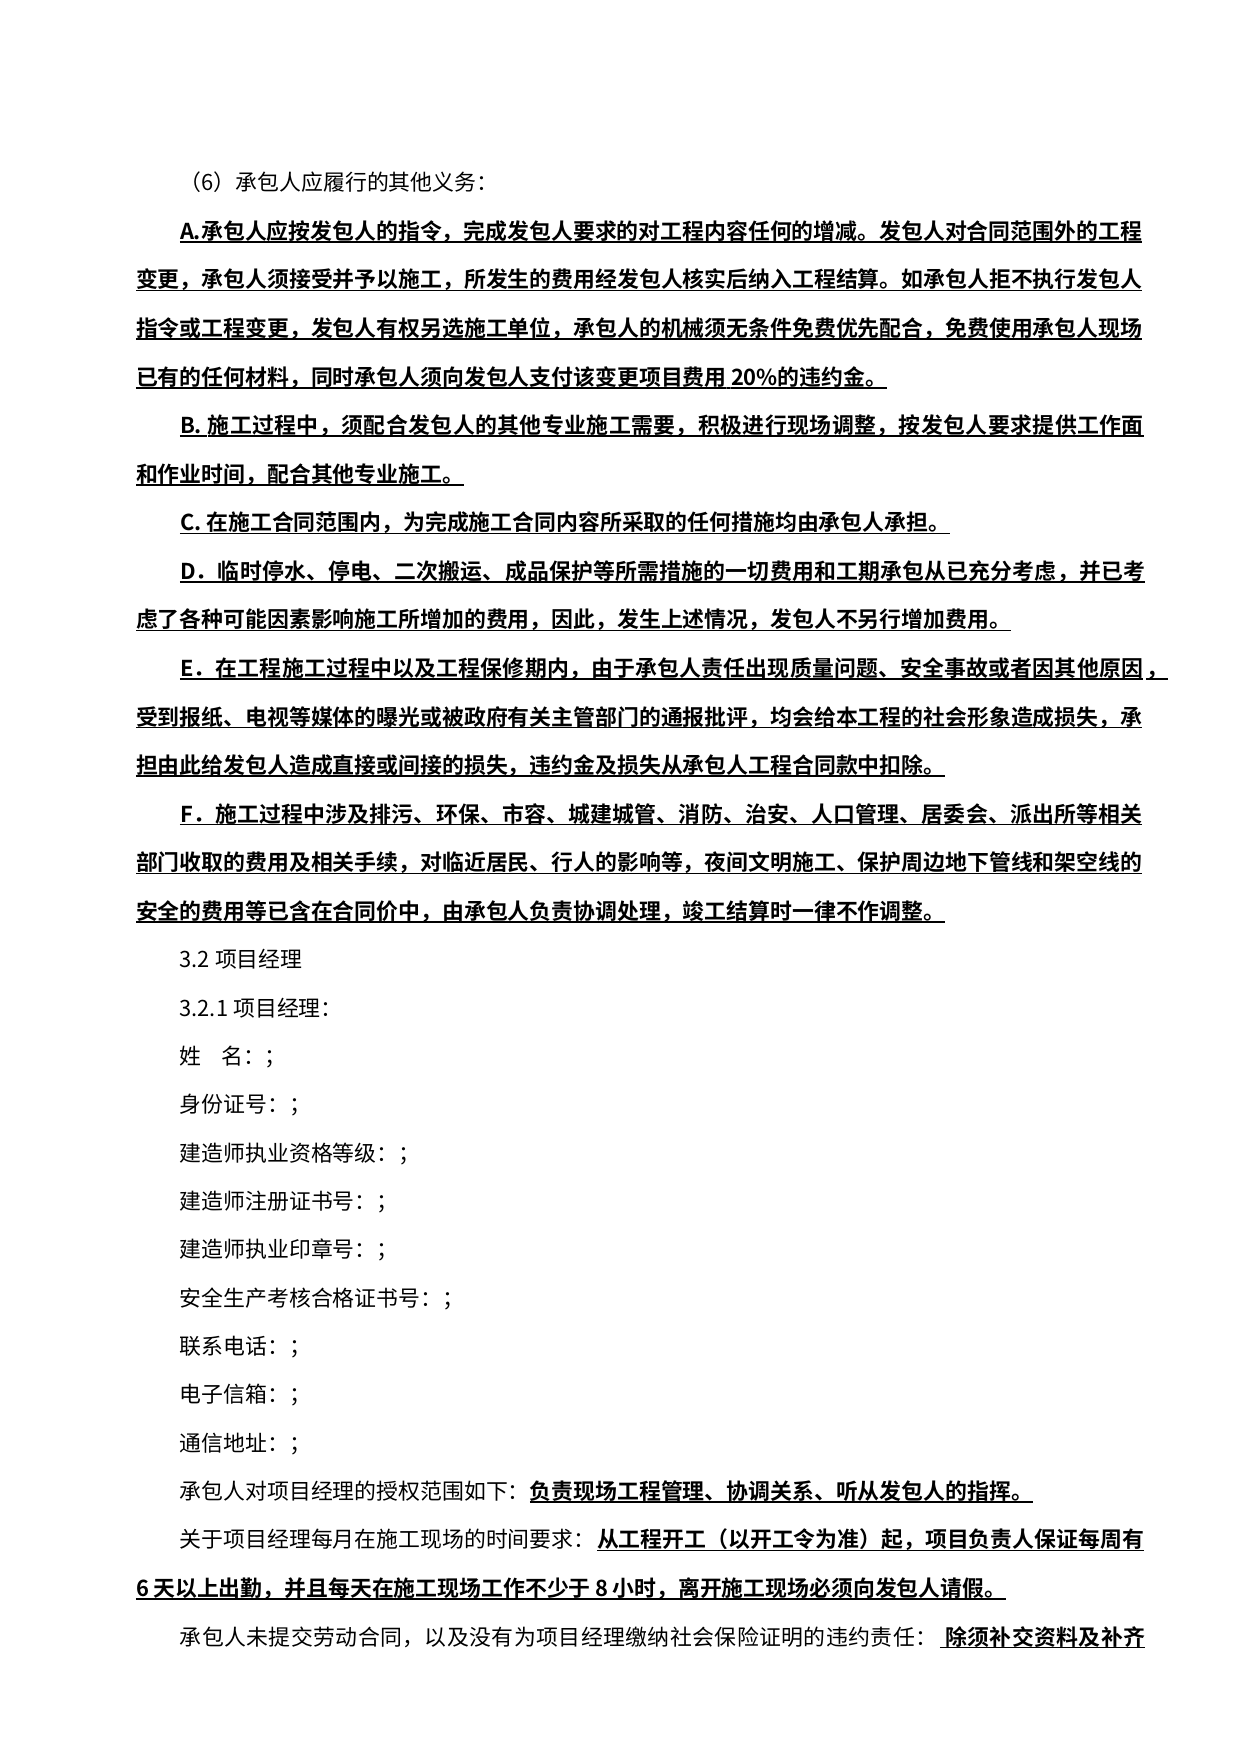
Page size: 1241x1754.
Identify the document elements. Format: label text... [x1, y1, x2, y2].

text 3.2.1 项目经理： [136, 990, 1146, 1023]
text E．在工程施工过程中以及工程保修期内，由于承包人责任出现质量问题、安全事故或者因其他原因，受到报纸、电视等媒体的曝光或被政府有关主管部门的通报批评，均会给本工程的社会形象造成损失，承担由此给发包人造成直接或间接的损失，违约金及损失从承包人工程合同款中扣除。 [136, 650, 1146, 780]
text 建造师注册证书号：； [136, 1184, 1146, 1216]
text 身份证号：； [136, 1087, 1146, 1119]
text D．临时停水、停电、二次搬运、成品保护等所需措施的一切费用和工期承包从已充分考虑，并已考虑了各种可能因素影响施工所增加的费用，因此，发生上述情况，发包人不另行增加费用。 [136, 553, 1146, 634]
text 电子信箱：； [136, 1377, 1146, 1409]
text 建造师执业印章号：； [136, 1232, 1146, 1264]
text 3.2 项目经理 [136, 942, 1146, 974]
text （6）承包人应履行的其他义务： [136, 165, 1146, 197]
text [136, 1619, 1146, 1652]
text F．施工过程中涉及排污、环保、市容、城建城管、消防、治安、人口管理、居委会、派出所等相关部门收取的费用及相关手续，对临近居民、行人的影响等，夜间文明施工、保护周边地下管线和架空线的安全的费用等已含在合同价中，由承包人负责协调处理，竣工结算时一律不作调整。 [136, 796, 1146, 926]
text 安全生产考核合格证书号：； [136, 1280, 1146, 1313]
text A.承包人应按发包人的指令，完成发包人要求的对工程内容任何的增减。发包人对合同范围外的工程变更，承包人须接受并予以施工，所发生的费用经发包人核实后纳入工程结算。如承包人拒不执行发包人指令或工程变更，发包人有权另选施工单位，承包人的机械须无条件免费优先配合，免费使用承包人现场已有的任何材料，同时承包人须向发包人支付该变更项目费用20%的违约金。 [136, 213, 1146, 392]
text 建造师执业资格等级：； [136, 1135, 1146, 1168]
text 通信地址：； [136, 1425, 1146, 1458]
text C. 在施工合同范围内，为完成施工合同内容所采取的任何措施均由承包人承担。 [136, 505, 1146, 537]
text 承包人对项目经理的授权范围如下：负责现场工程管理、协调关系、听从发包人的指挥。 [136, 1474, 1146, 1506]
text B. 施工过程中，须配合发包人的其他专业施工需要，积极进行现场调整，按发包人要求提供工作面和作业时间，配合其他专业施工。 [136, 408, 1146, 489]
text 联系电话：； [136, 1329, 1146, 1361]
text 关于项目经理每月在施工现场的时间要求：从工程开工（以开工令为准）起，项目负责人保证每周有6天以上出勤，并且每天在施工现场工作不少于8小时，离开施工现场必须向发包人请假。 [136, 1522, 1146, 1603]
text 姓 名：； [136, 1039, 1146, 1071]
